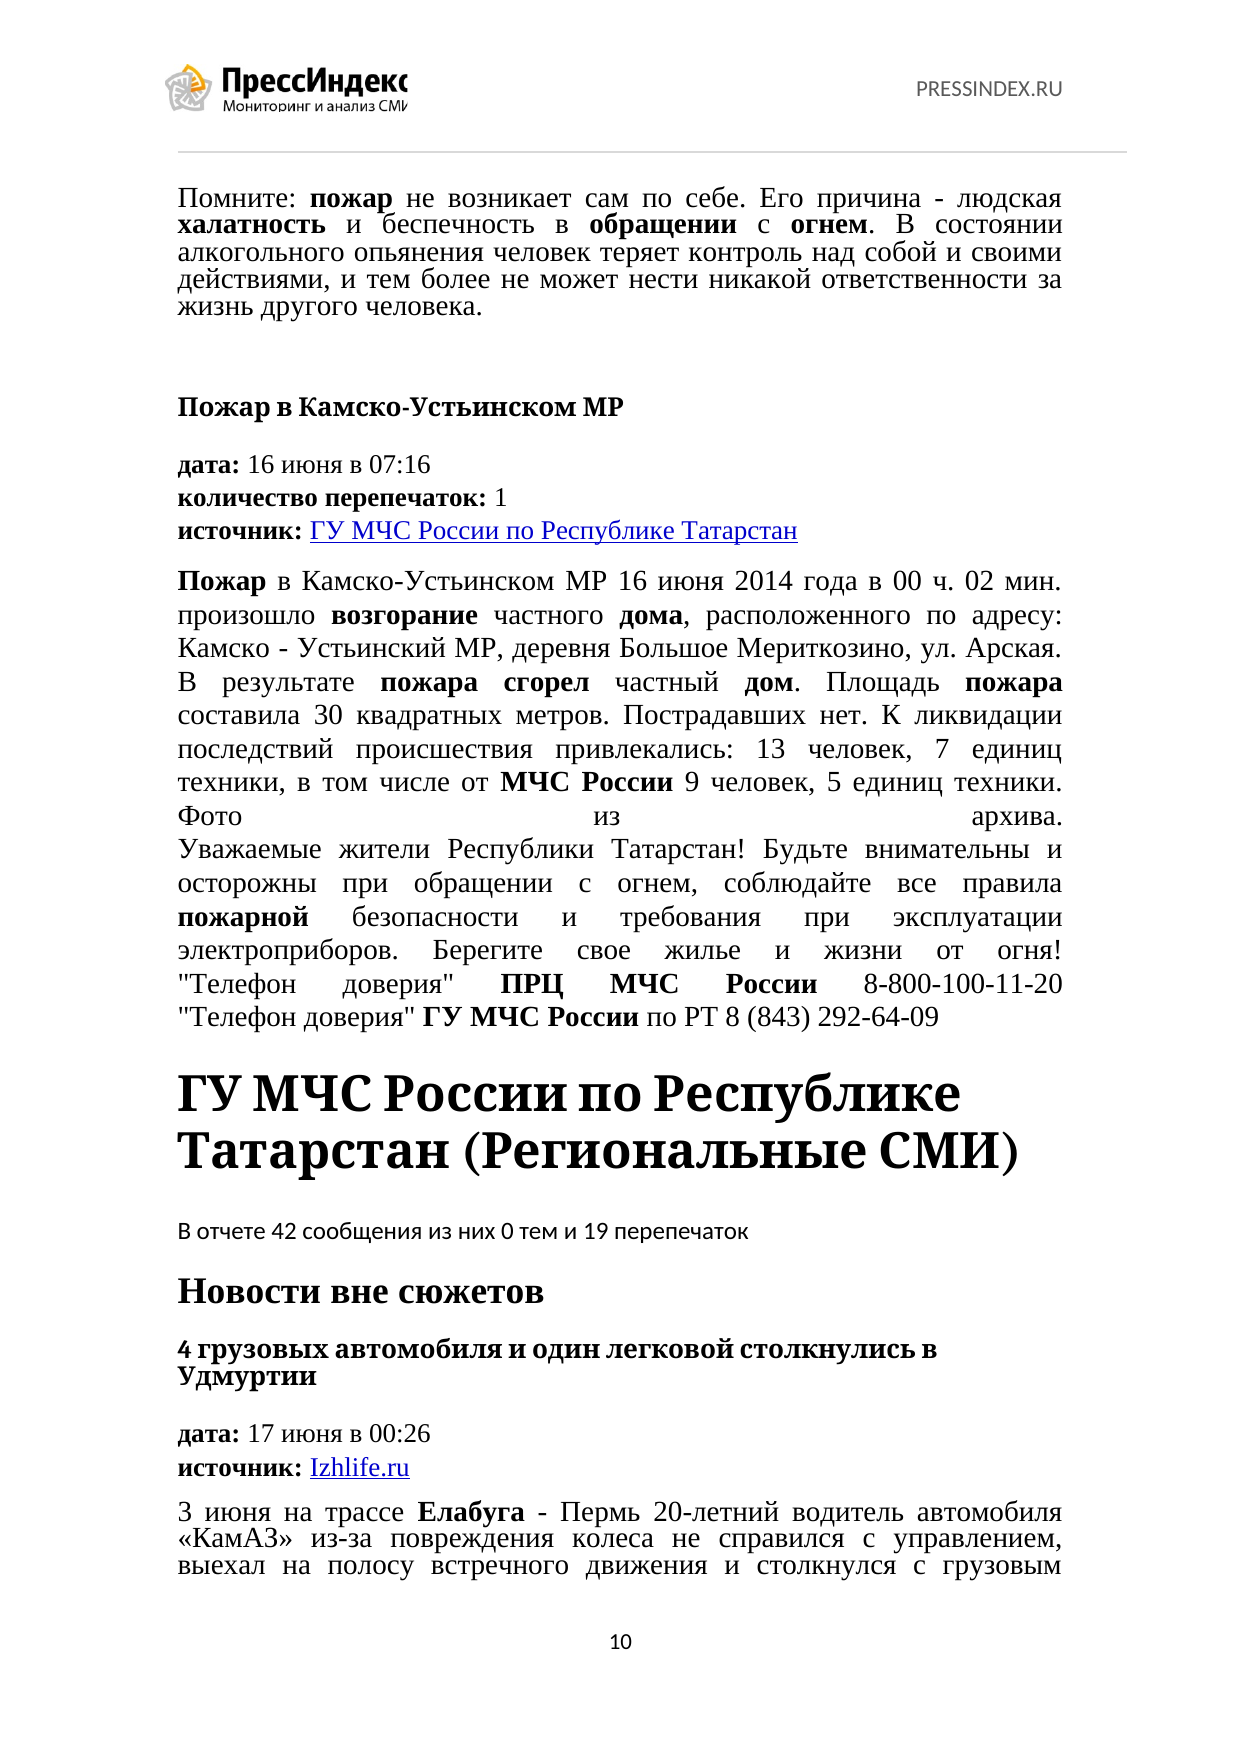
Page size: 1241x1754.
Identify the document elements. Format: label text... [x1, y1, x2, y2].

subtitle ГУ МЧС России по Республике Татарстан (Региональные СМИ) [177, 1066, 1063, 1181]
text Пожар в Камско-Устьинском МР 16 июня 2014 года в 00 ч. 02 мин. произошло возгорание частного дома, расположенного по адресу: Камско - Устьинский МР, деревня Большое Мериткозино, ул. Арская. В результате пожара сгорел частный дом. Площадь пожара составила 30 квадратных метров. Пострадавших нет. К ликвидации последствий происшествия привлекались: 13 человек, 7 единиц техники, в том числе от МЧС России 9 человек, 5 единиц техники. Фото из архива. Уважаемые жители Республики Татарстан! Будьте внимательны и осторожны при обращении с огнем, соблюдайте все правила пожарной безопасности и требования при эксплуатации электроприборов. Берегите свое жилье и жизни от огня! "Телефон доверия" ПРЦ МЧС России 8-800-100-11-20 "Телефон доверия" ГУ МЧС России по РТ 8 (843) 292-64-09 [177, 563, 1063, 1033]
subtitle Пожар в Камско-Устьинском МР [177, 395, 1063, 422]
text В отчете 42 сообщения из них 0 тем и 19 перепечаток [177, 1215, 1063, 1246]
picture [163, 64, 408, 111]
text дата: 17 июня в 00:26 источник: Izhlife.ru [177, 1417, 1063, 1482]
subtitle Новости вне сюжетов [177, 1271, 1063, 1311]
text дата: 16 июня в 07:16 количество перепечаток: 1 источник: ГУ МЧС России по Республике Татарстан [177, 448, 1063, 546]
subtitle 4 грузовых автомобиля и один легковой столкнулись в Удмуртии [177, 1337, 1063, 1392]
text Помните: пожар не возникает сам по себе. Его причина - людская халатность и беспечность в обращении с огнем. В состоянии алкогольного опьянения человек теряет контроль над собой и своими действиями, и тем более не может нести никакой ответственности за жизнь другого человека. [177, 186, 1063, 322]
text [177, 1499, 1063, 1581]
